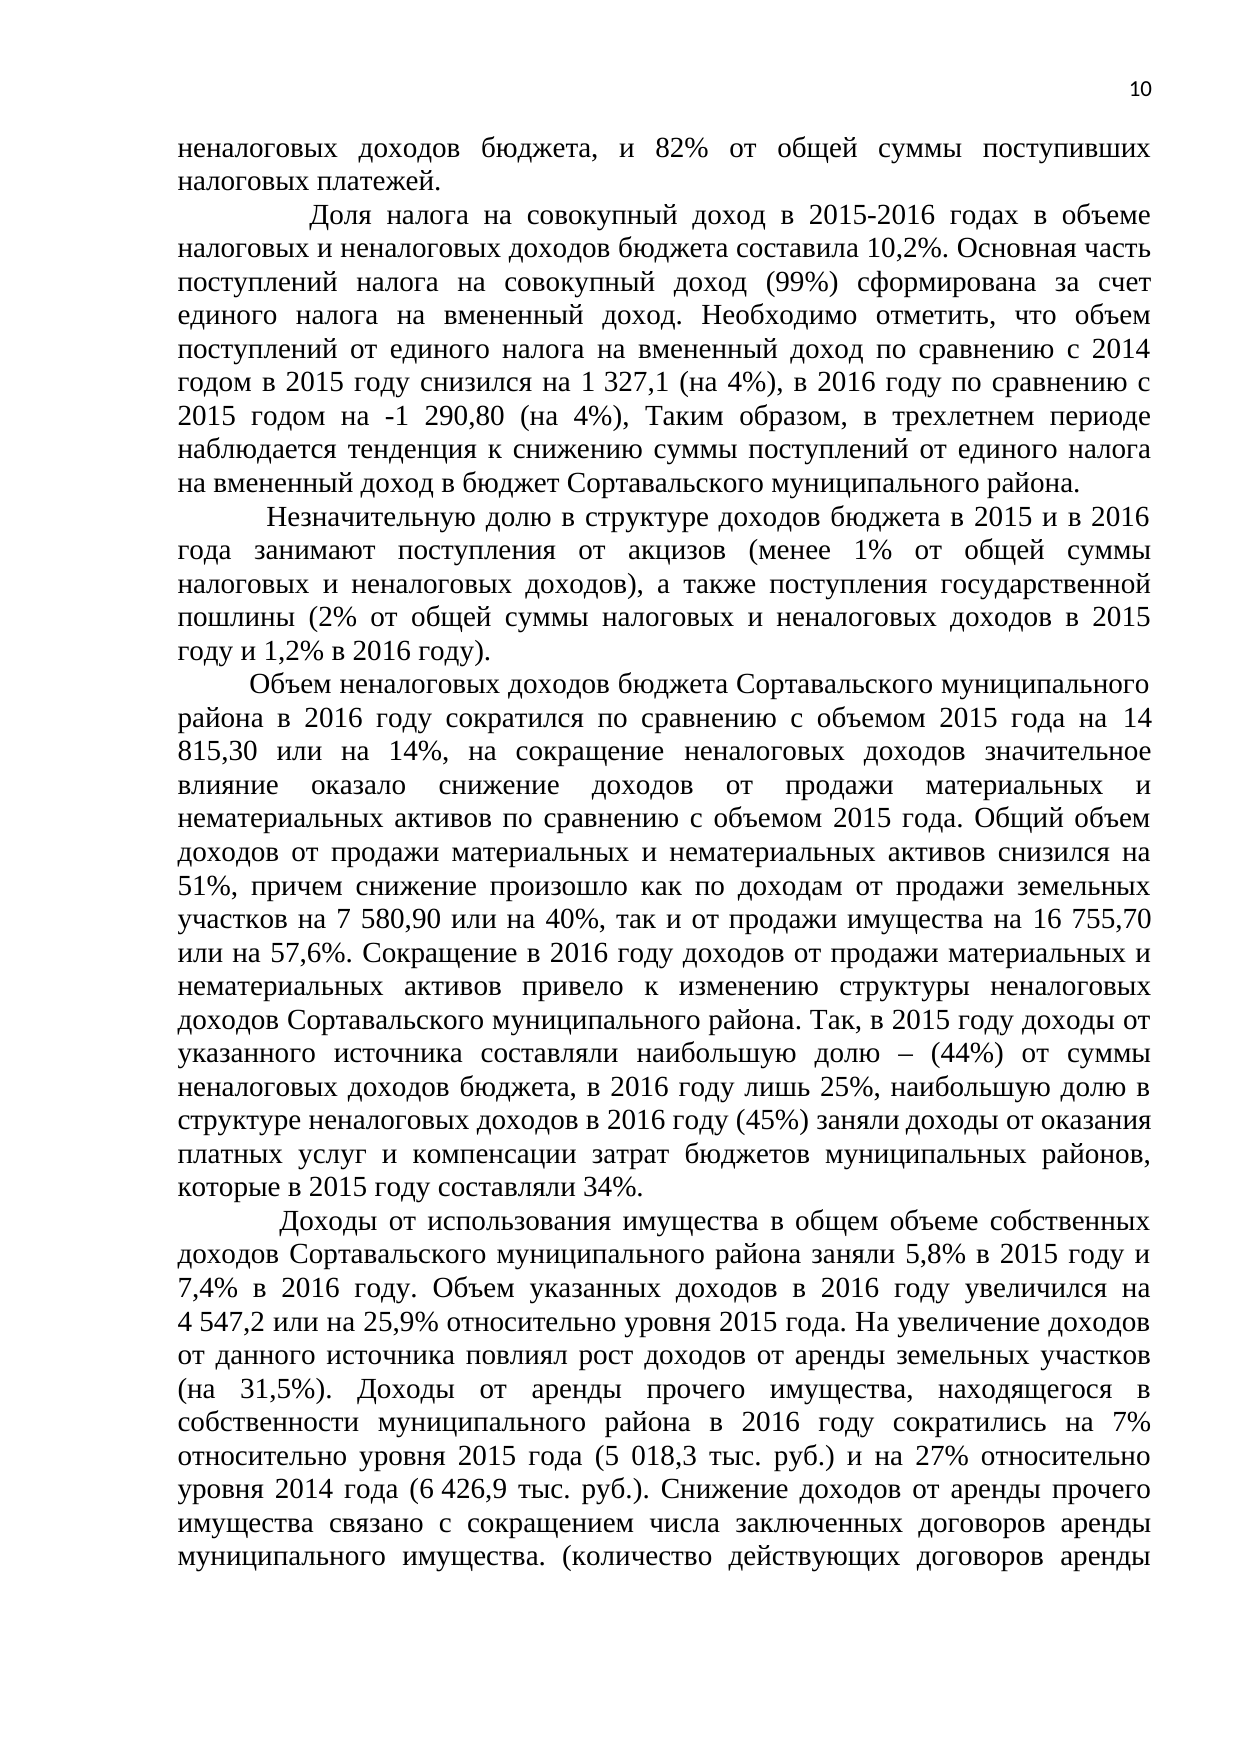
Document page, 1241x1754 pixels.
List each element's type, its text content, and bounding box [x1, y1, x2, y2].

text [177, 1203, 1152, 1572]
text Доля налога на совокупный доход в 2015-2016 годах в объеме налоговых и неналоговых доходов бюджета составила 10,2%. Основная часть поступлений налога на совокупный доход (99%) сформирована за счет единого налога на вмененный доход. Необходимо отметить, что объем поступлений от единого налога на вмененный доход по сравнению с 2014 годом в 2015 году снизился на 1 327,1 (на 4%), в 2016 году по сравнению с 2015 годом на -1 290,80 (на 4%), Таким образом, в трехлетнем периоде наблюдается тенденция к снижению суммы поступлений от единого налога на вмененный доход в бюджет Сортавальского муниципального района. [177, 197, 1152, 499]
text Объем неналоговых доходов бюджета Сортавальского муниципального района в 2016 году сократился по сравнению с объемом 2015 года на 14 815,30 или на 14%, на сокращение неналоговых доходов значительное влияние оказало снижение доходов от продажи материальных и нематериальных активов по сравнению с объемом 2015 года. Общий объем доходов от продажи материальных и нематериальных активов снизился на 51%, причем снижение произошло как по доходам от продажи земельных участков на 7 580,90 или на 40%, так и от продажи имущества на 16 755,70 или на 57,6%. Сокращение в 2016 году доходов от продажи материальных и нематериальных активов привело к изменению структуры неналоговых доходов Сортавальского муниципального района. Так, в 2015 году доходы от указанного источника составляли наибольшую долю – (44%) от суммы неналоговых доходов бюджета, в 2016 году лишь 25%, наибольшую долю в структуре неналоговых доходов в 2016 году (45%) заняли доходы от оказания платных услуг и компенсации затрат бюджетов муниципальных районов, которые в 2015 году составляли 34%. [177, 666, 1152, 1203]
text Незначительную долю в структуре доходов бюджета в 2015 и в 2016 года занимают поступления от акцизов (менее 1% от общей суммы налоговых и неналоговых доходов), а также поступления государственной пошлины (2% от общей суммы налоговых и неналоговых доходов в 2015 году и 1,2% в 2016 году). [177, 499, 1152, 666]
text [177, 130, 1152, 197]
